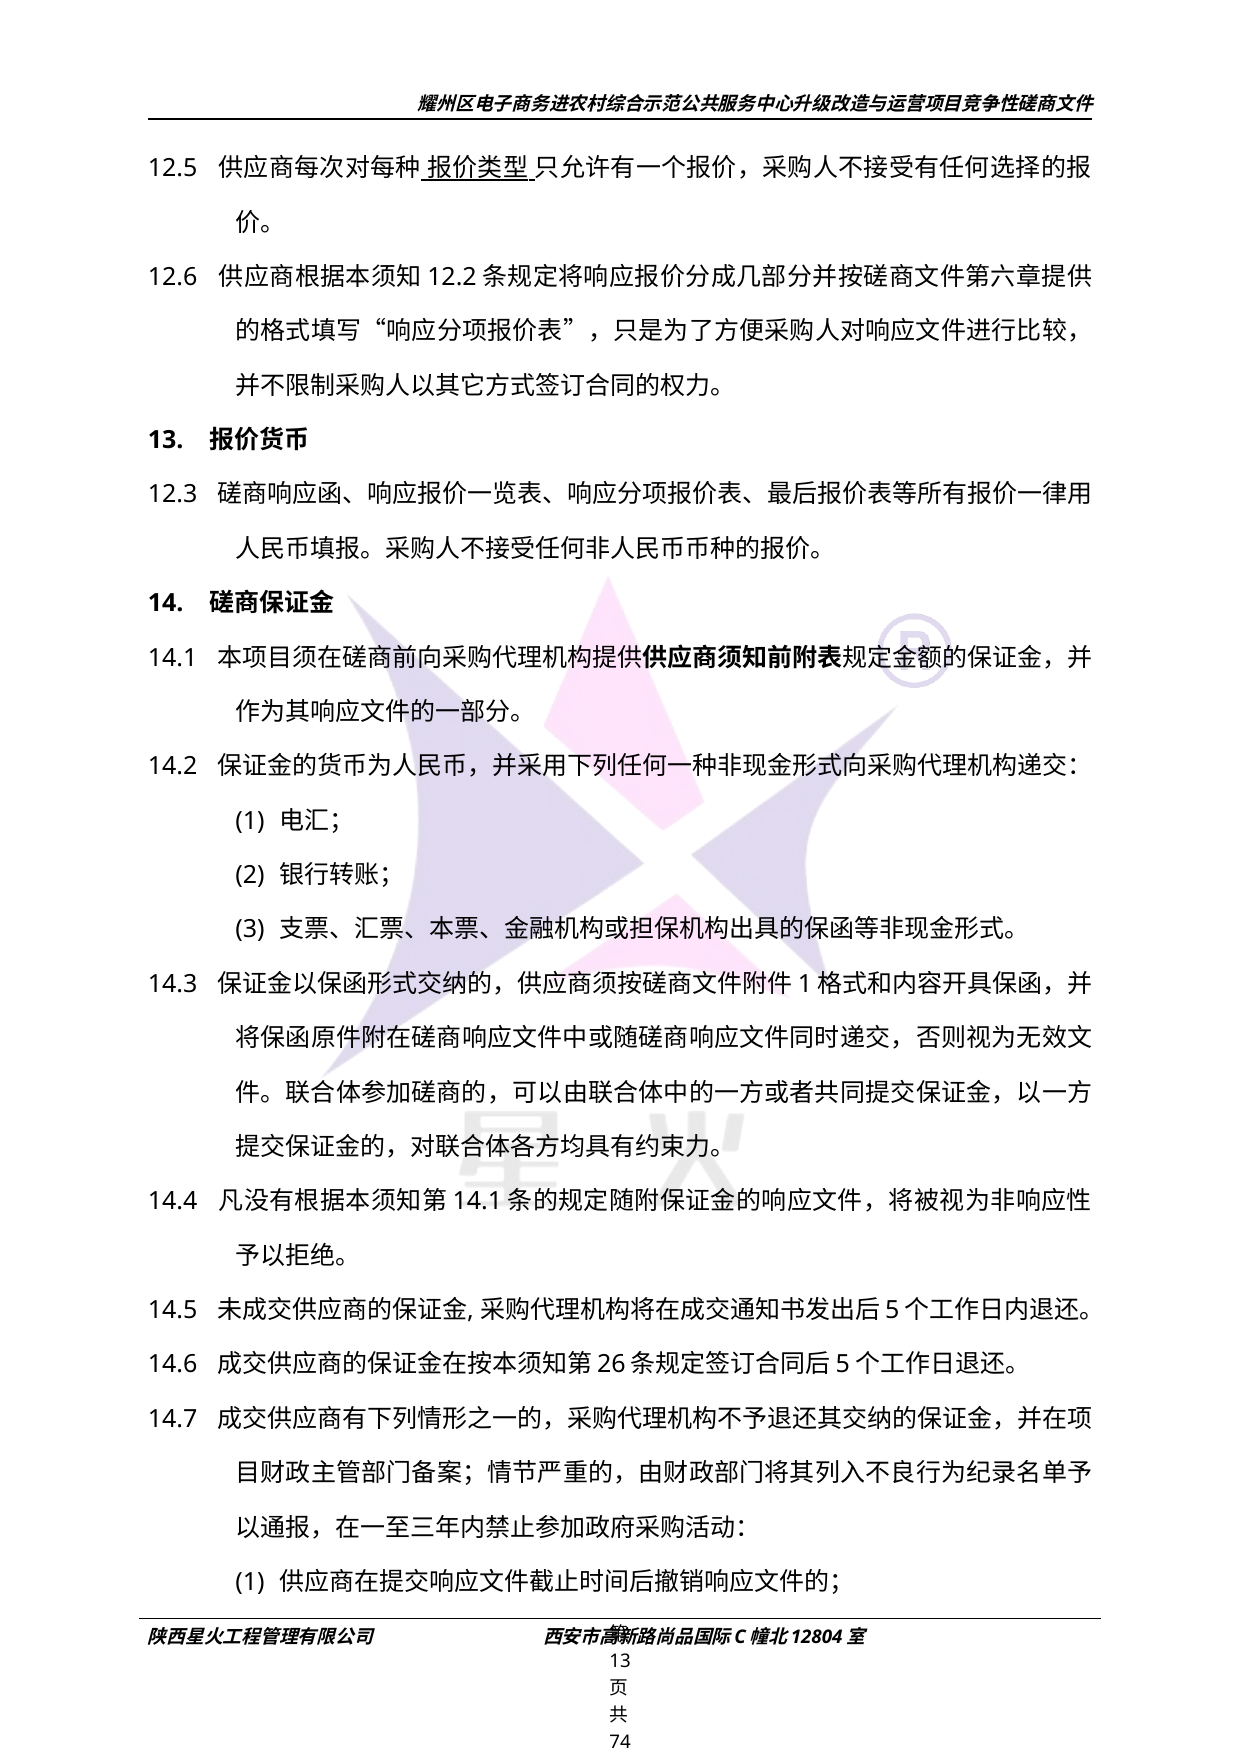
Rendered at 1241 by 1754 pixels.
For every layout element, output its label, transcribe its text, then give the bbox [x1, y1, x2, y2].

text 12.5 供应商每次对每种 报价类型 只允许有一个报价，采购人不接受有任何选择的报价。 [148, 148, 1092, 238]
list 供应商在提交响应文件截止时间后撤销响应文件的； [235, 1561, 1092, 1598]
text 14.5 未成交供应商的保证金, 采购代理机构将在成交通知书发出后5个工作日内退还。 [148, 1289, 1092, 1326]
text 14.7 成交供应商有下列情形之一的，采购代理机构不予退还其交纳的保证金，并在项目财政主管部门备案；情节严重的，由财政部门将其列入不良行为纪录名单予以通报，在一至三年内禁止参加政府采购活动： [148, 1398, 1092, 1543]
list 支票、汇票、本票、金融机构或担保机构出具的保函等非现金形式。 [235, 909, 1092, 945]
subtitle 14. 磋商保证金 [148, 583, 1092, 619]
text 12.3 磋商响应函、响应报价一览表、响应分项报价表、最后报价表等所有报价一律用人民币填报。采购人不接受任何非人民币币种的报价。 [148, 474, 1092, 564]
text 14.6 成交供应商的保证金在按本须知第26条规定签订合同后5个工作日退还。 [148, 1344, 1092, 1380]
list 电汇； [235, 800, 1092, 836]
list 银行转账； [235, 854, 1092, 891]
text 12.6 供应商根据本须知12.2条规定将响应报价分成几部分并按磋商文件第六章提供的格式填写“响应分项报价表”，只是为了方便采购人对响应文件进行比较，并不限制采购人以其它方式签订合同的权力。 [148, 256, 1092, 401]
text 14.3 保证金以保函形式交纳的，供应商须按磋商文件附件1格式和内容开具保函，并将保函原件附在磋商响应文件中或随磋商响应文件同时递交，否则视为无效文件。联合体参加磋商的，可以由联合体中的一方或者共同提交保证金，以一方提交保证金的，对联合体各方均具有约束力。 [148, 963, 1092, 1163]
text 14.1 本项目须在磋商前向采购代理机构提供供应商须知前附表规定金额的保证金，并作为其响应文件的一部分。 [148, 637, 1092, 728]
text 14.2 保证金的货币为人民币，并采用下列任何一种非现金形式向采购代理机构递交： [148, 746, 1092, 782]
subtitle 13. 报价货币 [148, 419, 1092, 456]
text 14.4 凡没有根据本须知第14.1条的规定随附保证金的响应文件，将被视为非响应性予以拒绝。 [148, 1181, 1092, 1271]
